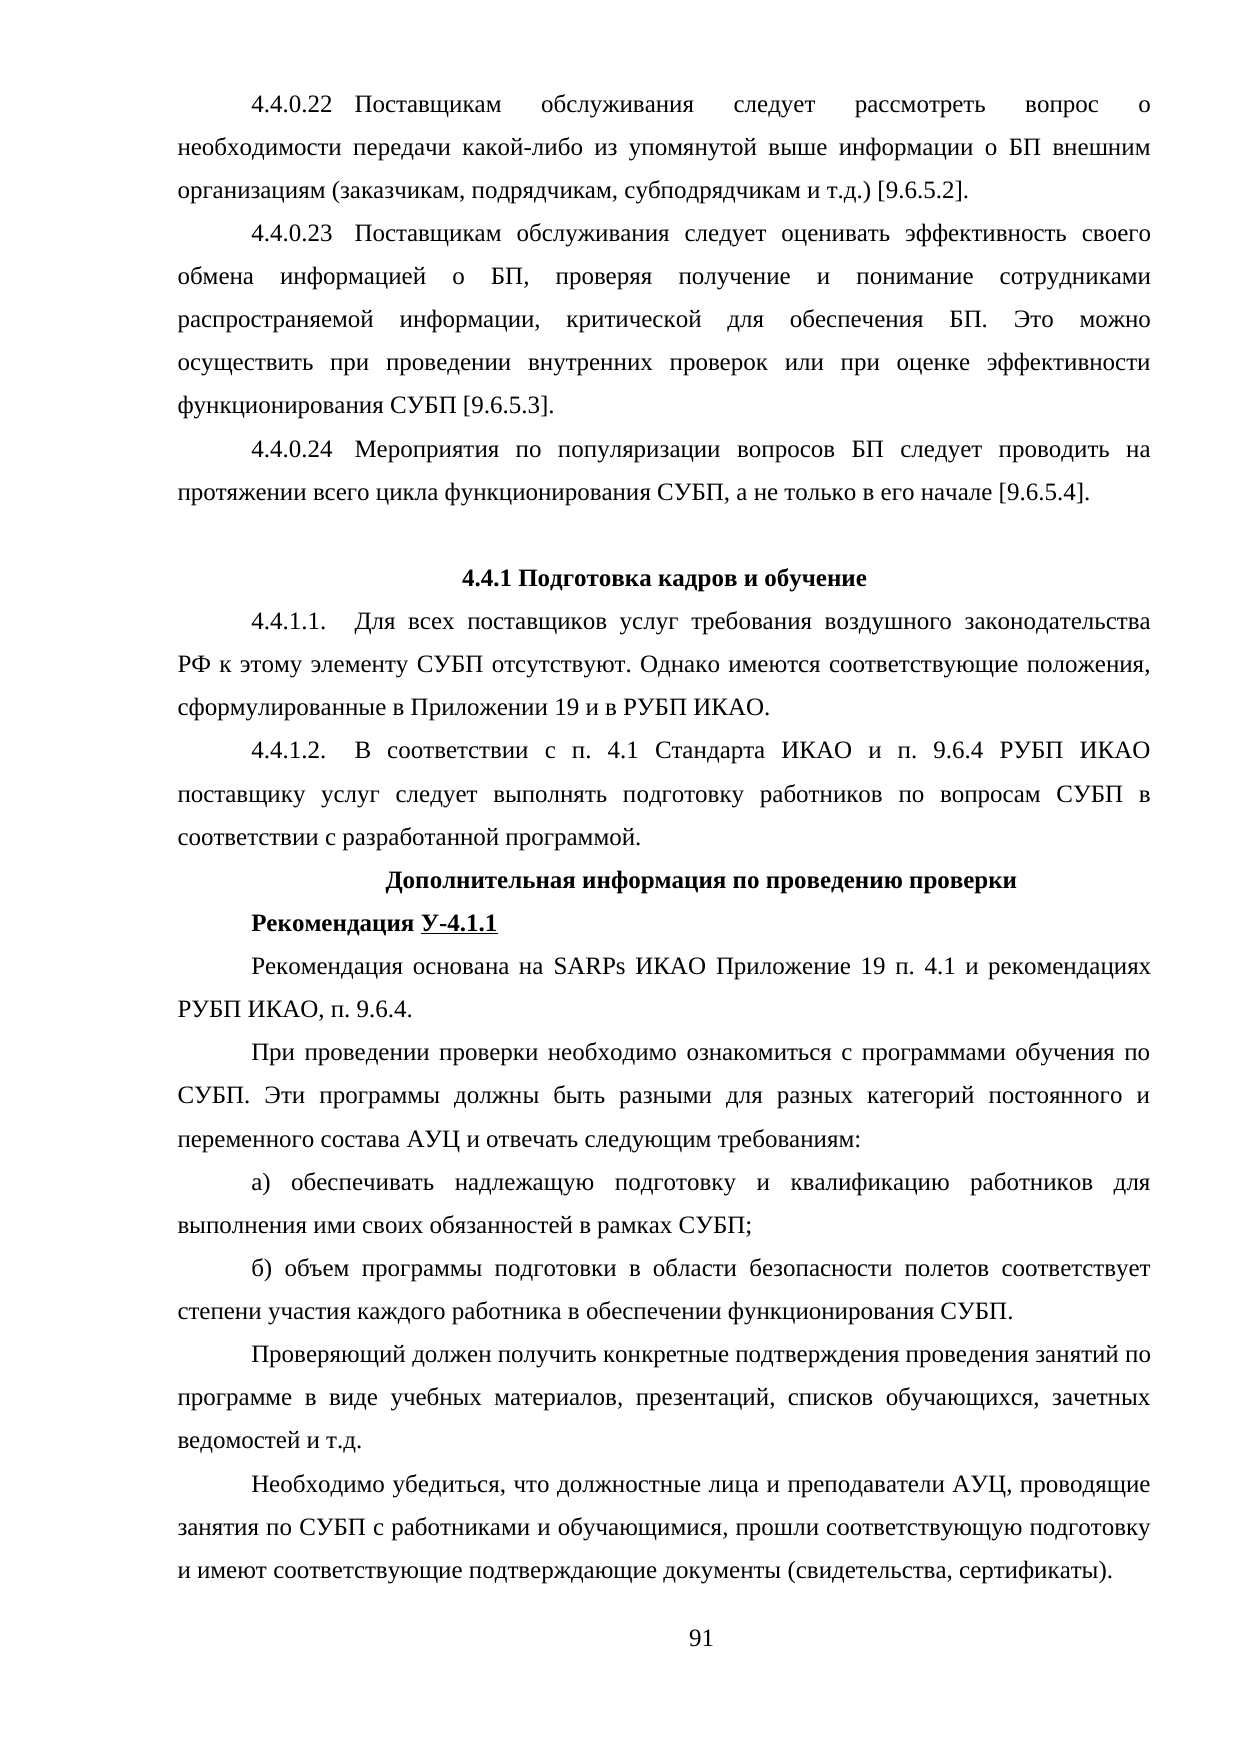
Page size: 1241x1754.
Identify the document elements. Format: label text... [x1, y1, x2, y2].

text Рекомендация основана на SARPs ИКАО Приложение 19 п. 4.1 и рекомендациях РУБП ИКАО, п. 9.6.4. [177, 951, 1152, 1023]
text б) объем программы подготовки в области безопасности полетов соответствует степени участия каждого работника в обеспечении функционирования СУБП. [177, 1253, 1152, 1325]
list Мероприятия по популяризации вопросов БП следует проводить на протяжении всего цикла функционирования СУБП, а не только в его начале [9.6.5.4]. [177, 434, 1152, 506]
list В соответствии с п. 4.1 Стандарта ИКАО и п. 9.6.4 РУБП ИКАО поставщику услуг следует выполнять подготовку работников по вопросам СУБП в соответствии с разработанной программой. [177, 736, 1152, 851]
list Поставщикам обслуживания следует оценивать эффективность своего обмена информацией о БП, проверяя получение и понимание сотрудниками распространяемой информации, критической для обеспечения БП. Это можно осуществить при проведении внутренних проверок или при оценке эффективности функционирования СУБП [9.6.5.3]. [177, 218, 1152, 419]
list Для всех поставщиков услуг требования воздушного законодательства РФ к этому элементу СУБП отсутствуют. Однако имеются соответствующие положения, сформулированные в Приложении 19 и в РУБП ИКАО. [177, 606, 1152, 721]
text Проверяющий должен получить конкретные подтверждения проведения занятий по программе в виде учебных материалов, презентаций, списков обучающихся, зачетных ведомостей и т.д. [177, 1339, 1152, 1454]
text Необходимо убедиться, что должностные лица и преподаватели АУЦ, проводящие занятия по СУБП с работниками и обучающимися, прошли соответствующую подготовку и имеют соответствующие подтверждающие документы (свидетельства, сертификаты). [177, 1469, 1152, 1584]
subtitle Рекомендация У-4.1.1 [177, 908, 1152, 937]
subtitle 4.4.1 Подготовка кадров и обучение [177, 563, 1152, 592]
list Поставщикам обслуживания следует рассмотреть вопрос о необходимости передачи какой-либо из упомянутой выше информации о БП внешним организациям (заказчикам, подрядчикам, субподрядчикам и т.д.) [9.6.5.2]. [177, 89, 1152, 204]
text а) обеспечивать надлежащую подготовку и квалификацию работников для выполнения ими своих обязанностей в рамках СУБП; [177, 1167, 1152, 1239]
text Дополнительная информация по проведению проверки [177, 865, 1152, 894]
text При проведении проверки необходимо ознакомиться с программами обучения по СУБП. Эти программы должны быть разными для разных категорий постоянного и переменного состава АУЦ и отвечать следующим требованиям: [177, 1037, 1152, 1152]
